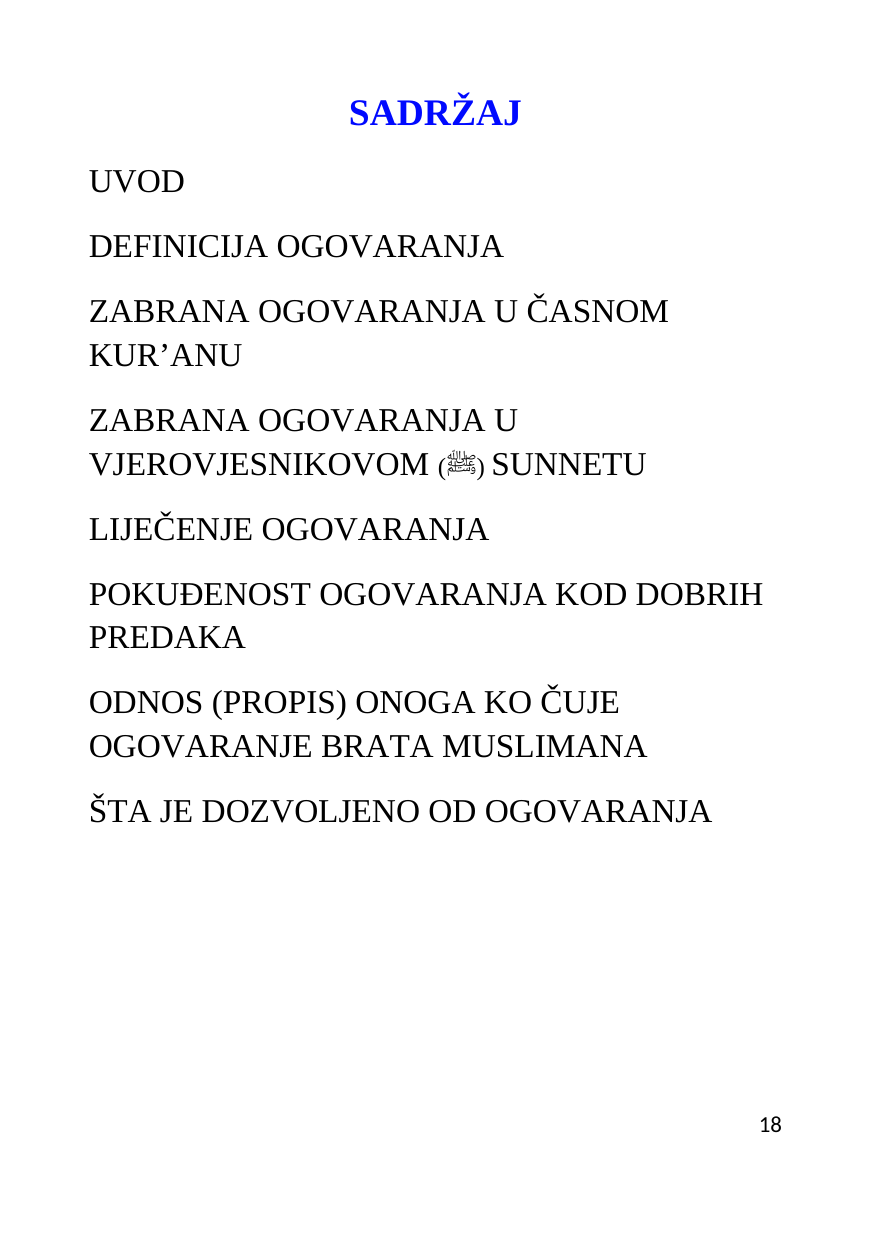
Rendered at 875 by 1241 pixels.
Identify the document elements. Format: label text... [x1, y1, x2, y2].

text UVOD [88, 161, 782, 199]
text DEFINICIJA OGOVARANJA [88, 226, 782, 264]
text ZABRANA OGOVARANJA U ČASNOM KUR’ANU [88, 291, 782, 373]
text POKUĐENOST OGOVARANJA KOD DOBRIH PREDAKA [88, 574, 782, 656]
text LIJEČENJE OGOVARANJA [88, 509, 782, 547]
text ODNOS (PROPIS) ONOGA KO ČUJE OGOVARANJE BRATA MUSLIMANA [88, 683, 782, 765]
text ŠTA JE DOZVOLJENO OD OGOVARANJA [88, 792, 782, 830]
text ZABRANA OGOVARANJA U VJEROVJESNIKOVOM (ﷺ) SUNNETU [88, 400, 782, 482]
text SADRŽAJ [88, 91, 782, 134]
